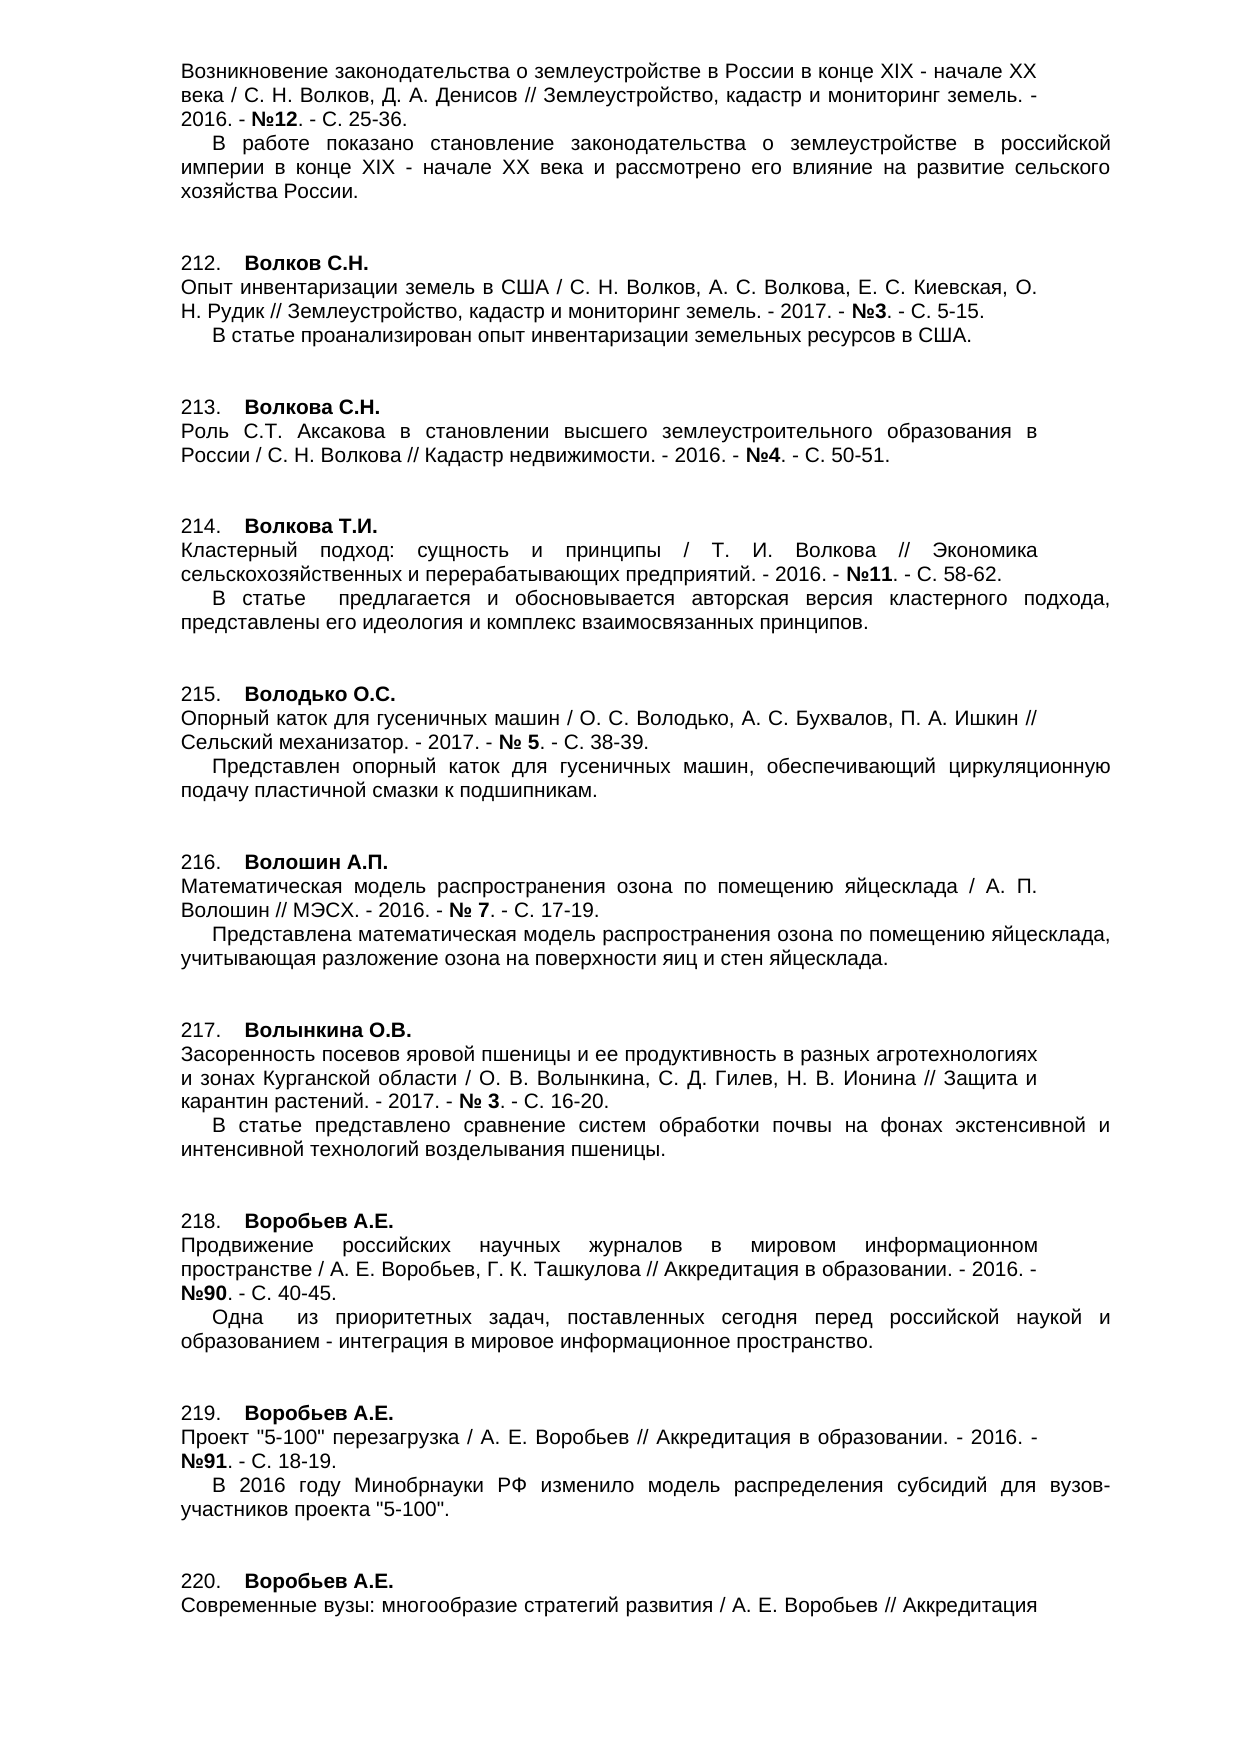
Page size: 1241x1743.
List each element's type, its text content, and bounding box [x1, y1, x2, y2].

text 212. Волков С.Н. [181, 251, 1039, 275]
text Одна из приоритетных задач, поставленных сегодня перед российской наукой и образованием - интеграция в мировое информационное пространство. [181, 1305, 1112, 1353]
text 217. Волынкина О.В. [181, 1017, 1039, 1041]
text Математическая модель распространения озона по помещению яйцесклада / А. П. Волошин // МЭСХ. - 2016. - № 7. - С. 17-19. [181, 874, 1039, 922]
text 219. Воробьев А.Е. [181, 1401, 1039, 1425]
text Продвижение российских научных журналов в мировом информационном пространстве / А. Е. Воробьев, Г. К. Ташкулова // Аккредитация в образовании. - 2016. - №90. - С. 40-45. [181, 1233, 1039, 1305]
text 213. Волкова С.Н. [181, 394, 1039, 418]
text 220. Воробьев А.Е. [181, 1568, 1039, 1592]
text В статье представлено сравнение систем обработки почвы на фонах экстенсивной и интенсивной технологий возделывания пшеницы. [181, 1113, 1112, 1161]
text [181, 1592, 1039, 1616]
text Кластерный подход: сущность и принципы / Т. И. Волкова // Экономика сельскохозяйственных и перерабатывающих предприятий. - 2016. - №11. - С. 58-62. [181, 538, 1039, 586]
text В работе показано становление законодательства о землеустройстве в российской империи в конце XIX - начале XX века и рассмотрено его влияние на развитие сельского хозяйства России. [181, 131, 1112, 203]
text Засоренность посевов яровой пшеницы и ее продуктивность в разных агротехнологиях и зонах Курганской области / О. В. Волынкина, С. Д. Гилев, Н. В. Ионина // Защита и карантин растений. - 2017. - № 3. - С. 16-20. [181, 1041, 1039, 1113]
text Представлен опорный каток для гусеничных машин, обеспечивающий циркуляционную подачу пластичной смазки к подшипникам. [181, 754, 1112, 802]
text В статье предлагается и обосновывается авторская версия кластерного подхода, представлены его идеология и комплекс взаимосвязанных принципов. [181, 586, 1112, 634]
text В 2016 году Минобрнауки РФ изменило модель распределения субсидий для вузов-участников проекта "5-100". [181, 1473, 1112, 1521]
text Опорный каток для гусеничных машин / О. С. Володько, А. С. Бухвалов, П. А. Ишкин // Сельский механизатор. - 2017. - № 5. - С. 38-39. [181, 706, 1039, 754]
text 215. Володько О.С. [181, 682, 1039, 706]
text 214. Волкова Т.И. [181, 514, 1039, 538]
text Возникновение законодательства о землеустройстве в России в конце XIX - начале ХХ века / С. Н. Волков, Д. А. Денисов // Землеустройство, кадастр и мониторинг земель. - 2016. - №12. - С. 25-36. [181, 59, 1039, 131]
text Роль С.Т. Аксакова в становлении высшего землеустроительного образования в России / С. Н. Волкова // Кадастр недвижимости. - 2016. - №4. - С. 50-51. [181, 418, 1039, 466]
text Опыт инвентаризации земель в США / С. Н. Волков, А. С. Волкова, Е. С. Киевская, О. Н. Рудик // Землеустройство, кадастр и мониторинг земель. - 2017. - №3. - С. 5-15. [181, 275, 1039, 323]
text 216. Волошин А.П. [181, 850, 1039, 874]
text Проект "5-100" перезагрузка / А. Е. Воробьев // Аккредитация в образовании. - 2016. - №91. - С. 18-19. [181, 1425, 1039, 1473]
text Представлена математическая модель распространения озона по помещению яйцесклада, учитывающая разложение озона на поверхности яиц и стен яйцесклада. [181, 922, 1112, 969]
text В статье проанализирован опыт инвентаризации земельных ресурсов в США. [181, 323, 1112, 347]
text 218. Воробьев А.Е. [181, 1209, 1039, 1233]
